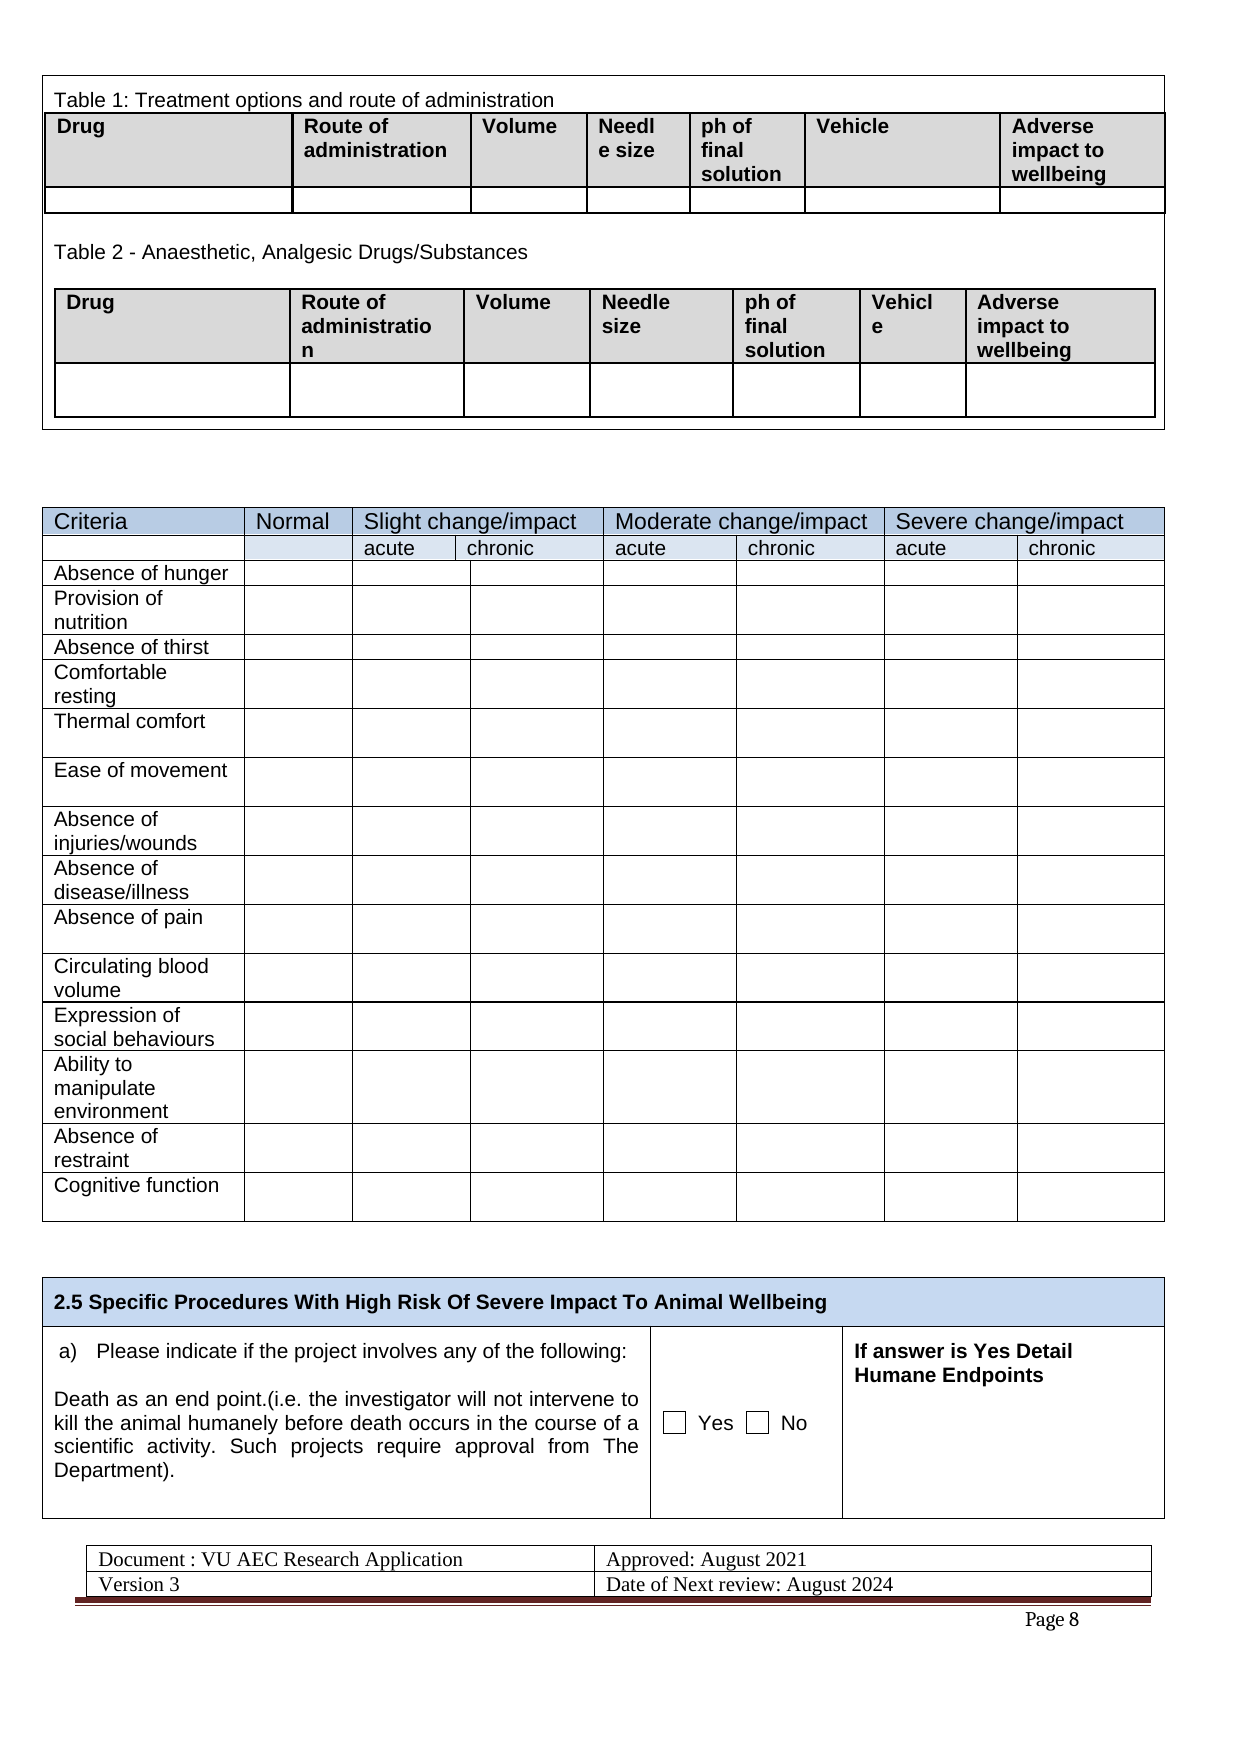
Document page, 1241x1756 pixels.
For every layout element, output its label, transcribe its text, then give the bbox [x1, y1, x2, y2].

table_cell Ease of movement [43, 758, 244, 806]
table_cell [471, 709, 603, 757]
table_cell [1018, 1051, 1164, 1123]
table_cell [737, 1051, 884, 1123]
table_cell [737, 905, 884, 952]
table_cell [245, 660, 352, 708]
table_cell chronic [1018, 536, 1164, 559]
table_cell [245, 856, 352, 903]
table_cell [737, 709, 884, 757]
table_cell [1018, 709, 1164, 757]
table_cell acute [885, 536, 1017, 559]
table_header 2.5 Specific Procedures With High Risk Of Severe Impact To Animal Wellbeing [43, 1278, 1164, 1326]
table_cell [245, 709, 352, 757]
table_cell [353, 1173, 470, 1221]
table_cell [1018, 954, 1164, 1001]
table_cell [737, 1173, 884, 1221]
table_cell [353, 905, 470, 952]
table_cell [471, 1173, 603, 1221]
table_cell [471, 660, 603, 708]
table_cell Absence of injuries/wounds [43, 807, 244, 854]
table_cell [471, 1124, 603, 1172]
table_cell [245, 905, 352, 952]
table_cell [737, 807, 884, 854]
table_cell [471, 1003, 603, 1050]
table_cell [604, 709, 736, 757]
table_cell [471, 758, 603, 806]
table_cell [353, 1124, 470, 1172]
table_cell [353, 758, 470, 806]
table_cell [471, 954, 603, 1001]
table_cell Thermal comfort [43, 709, 244, 757]
table_cell Cognitive function [43, 1173, 244, 1221]
table_cell [471, 561, 603, 585]
table_header Moderate change/impact [604, 508, 884, 534]
table_cell [885, 635, 1017, 659]
table_cell [604, 660, 736, 708]
table_cell chronic [737, 536, 884, 559]
table_cell [353, 660, 470, 708]
table_cell [245, 1173, 352, 1221]
table_cell [245, 954, 352, 1001]
table_cell [604, 1124, 736, 1172]
table_header Criteria [43, 508, 244, 534]
table_cell [1018, 635, 1164, 659]
table_cell [245, 561, 352, 585]
table_cell [353, 1051, 470, 1123]
table_cell Absence of restraint [43, 1124, 244, 1172]
table_cell [1018, 586, 1164, 634]
table_cell [885, 660, 1017, 708]
table_cell [1018, 807, 1164, 854]
table_cell [885, 709, 1017, 757]
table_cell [651, 1327, 842, 1518]
table_cell [353, 954, 470, 1001]
table_cell [471, 807, 603, 854]
table_cell [604, 1173, 736, 1221]
table_cell [353, 1003, 470, 1050]
table_cell [1018, 561, 1164, 585]
table_cell [353, 586, 470, 634]
table_cell [1018, 1003, 1164, 1050]
table_cell [737, 856, 884, 903]
table_cell [885, 905, 1017, 952]
table_cell [245, 1003, 352, 1050]
table_cell [604, 561, 736, 585]
table_cell [604, 758, 736, 806]
table_header Severe change/impact [885, 508, 1164, 534]
table_cell Absence of disease/illness [43, 856, 244, 903]
table_cell [885, 1124, 1017, 1172]
table_cell [1018, 1124, 1164, 1172]
table_cell Circulating blood volume [43, 954, 244, 1001]
table_cell [737, 758, 884, 806]
table_cell [1018, 856, 1164, 903]
table_cell Absence of thirst [43, 635, 244, 659]
table_cell [245, 807, 352, 854]
table_cell [43, 536, 244, 559]
table_cell [353, 856, 470, 903]
table_cell [353, 635, 470, 659]
table_cell [471, 856, 603, 903]
table_cell [471, 1051, 603, 1123]
table_cell [737, 1003, 884, 1050]
table_cell Provision of nutrition [43, 586, 244, 634]
table_cell acute [604, 536, 736, 559]
table_cell [604, 635, 736, 659]
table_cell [43, 1327, 650, 1518]
table_cell [885, 1173, 1017, 1221]
table_cell [353, 807, 470, 854]
table_cell [471, 586, 603, 634]
table_cell [245, 635, 352, 659]
table_cell [737, 586, 884, 634]
table_cell [737, 635, 884, 659]
table_cell Absence of pain [43, 905, 244, 952]
table_cell [737, 954, 884, 1001]
table_cell [604, 1051, 736, 1123]
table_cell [843, 1327, 1164, 1518]
table_cell [353, 561, 470, 585]
table_cell [245, 1124, 352, 1172]
table_cell [885, 807, 1017, 854]
table_cell [471, 905, 603, 952]
table_cell [245, 758, 352, 806]
table_cell [245, 536, 352, 559]
table_cell Absence of hunger [43, 561, 244, 585]
table_header Normal [245, 508, 352, 534]
table_cell [737, 1124, 884, 1172]
table_cell [245, 1051, 352, 1123]
table_cell [471, 635, 603, 659]
table_cell [885, 1051, 1017, 1123]
table_cell Expression of social behaviours [43, 1003, 244, 1050]
table_cell [604, 586, 736, 634]
table_cell [885, 954, 1017, 1001]
table_cell Ability to manipulate environment [43, 1051, 244, 1123]
table_cell [885, 561, 1017, 585]
table_cell [604, 905, 736, 952]
table_cell [353, 709, 470, 757]
table_cell [604, 954, 736, 1001]
table_cell [245, 586, 352, 634]
table_cell [885, 856, 1017, 903]
table_cell [1018, 758, 1164, 806]
table_cell chronic [456, 536, 603, 559]
table_cell [604, 807, 736, 854]
table_cell [885, 1003, 1017, 1050]
table_cell [1018, 660, 1164, 708]
table_cell [1018, 1173, 1164, 1221]
table_cell [604, 1003, 736, 1050]
table_cell acute [353, 536, 455, 559]
table_cell [1018, 905, 1164, 952]
table_header Slight change/impact [353, 508, 603, 534]
table_cell [604, 856, 736, 903]
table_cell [43, 76, 1164, 429]
table_cell [737, 561, 884, 585]
table_cell Comfortable resting [43, 660, 244, 708]
table_cell [885, 758, 1017, 806]
table_cell [885, 586, 1017, 634]
table_cell [737, 660, 884, 708]
